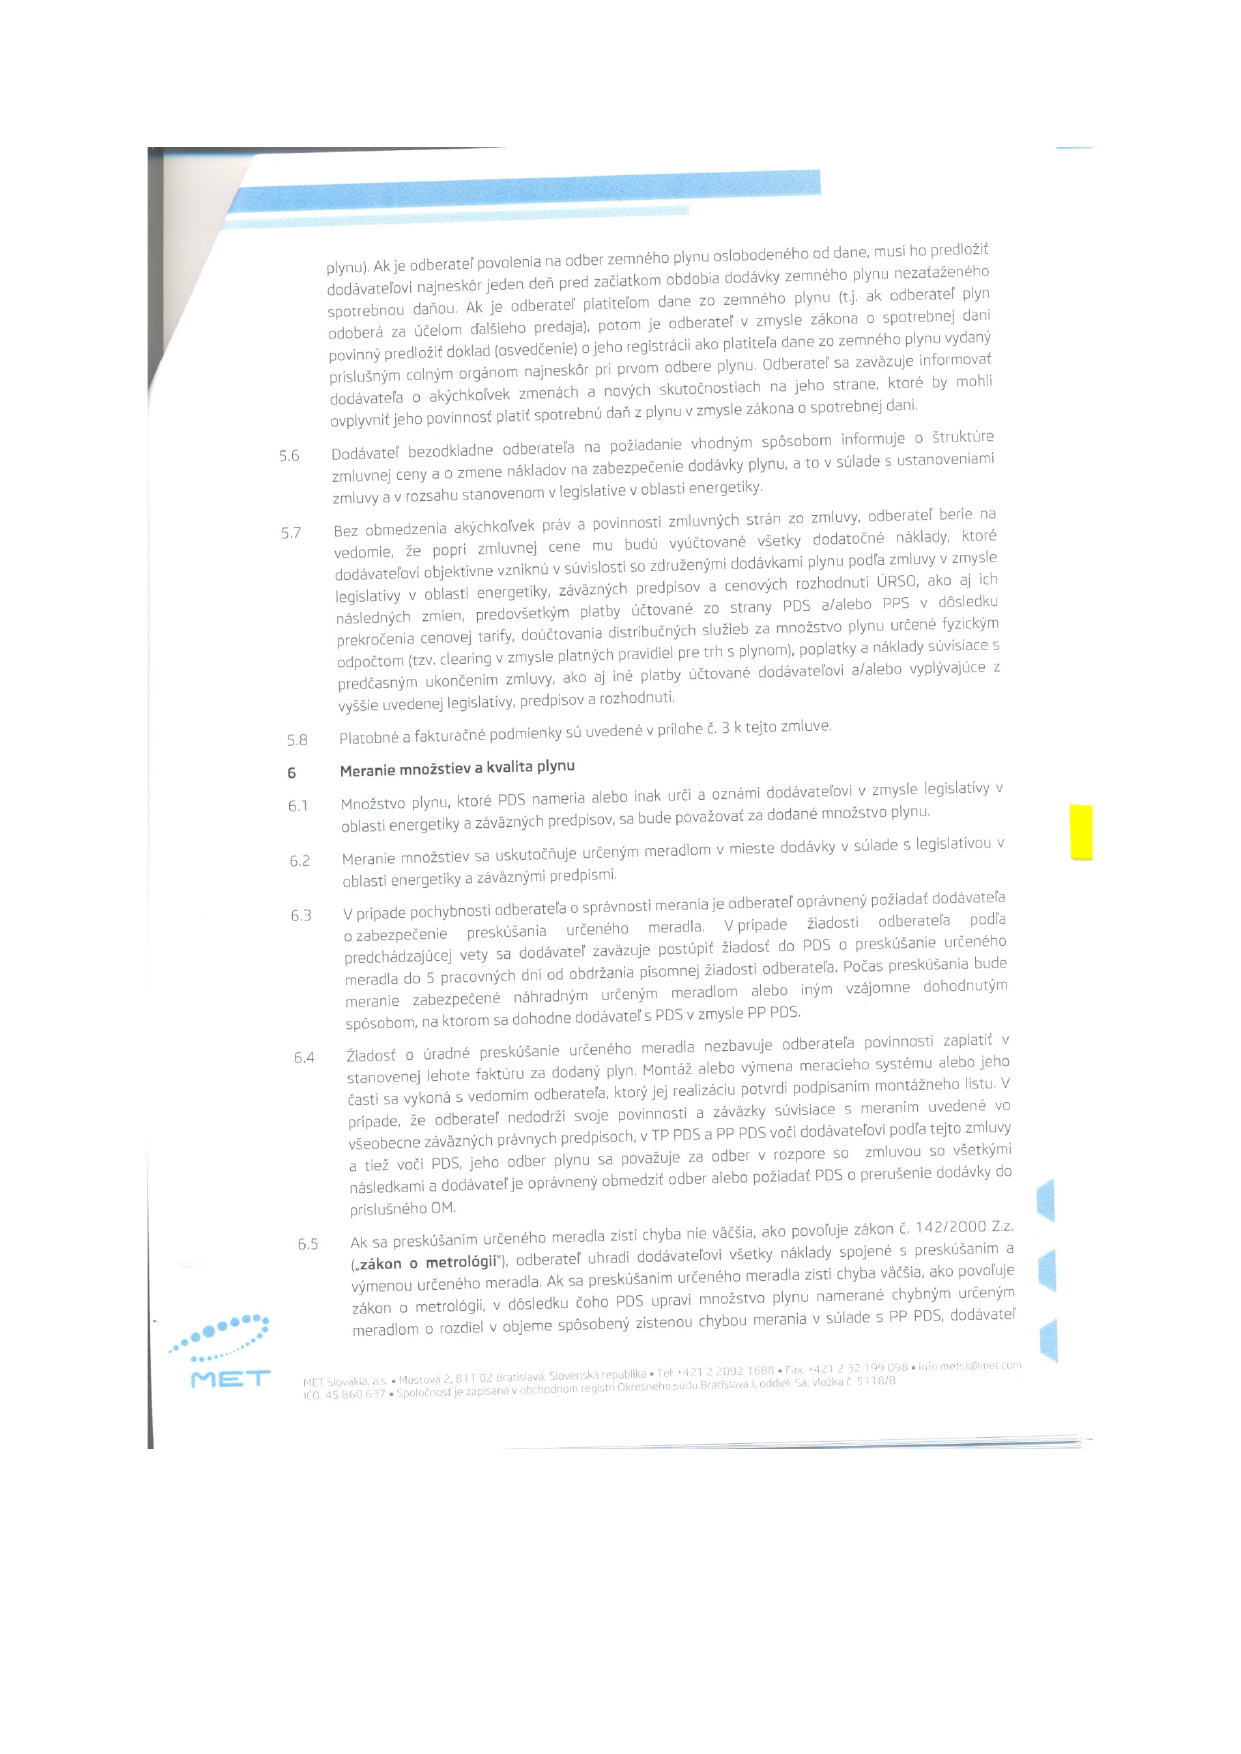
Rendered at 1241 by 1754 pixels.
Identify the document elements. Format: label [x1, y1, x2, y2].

picture [147, 147, 1093, 1449]
